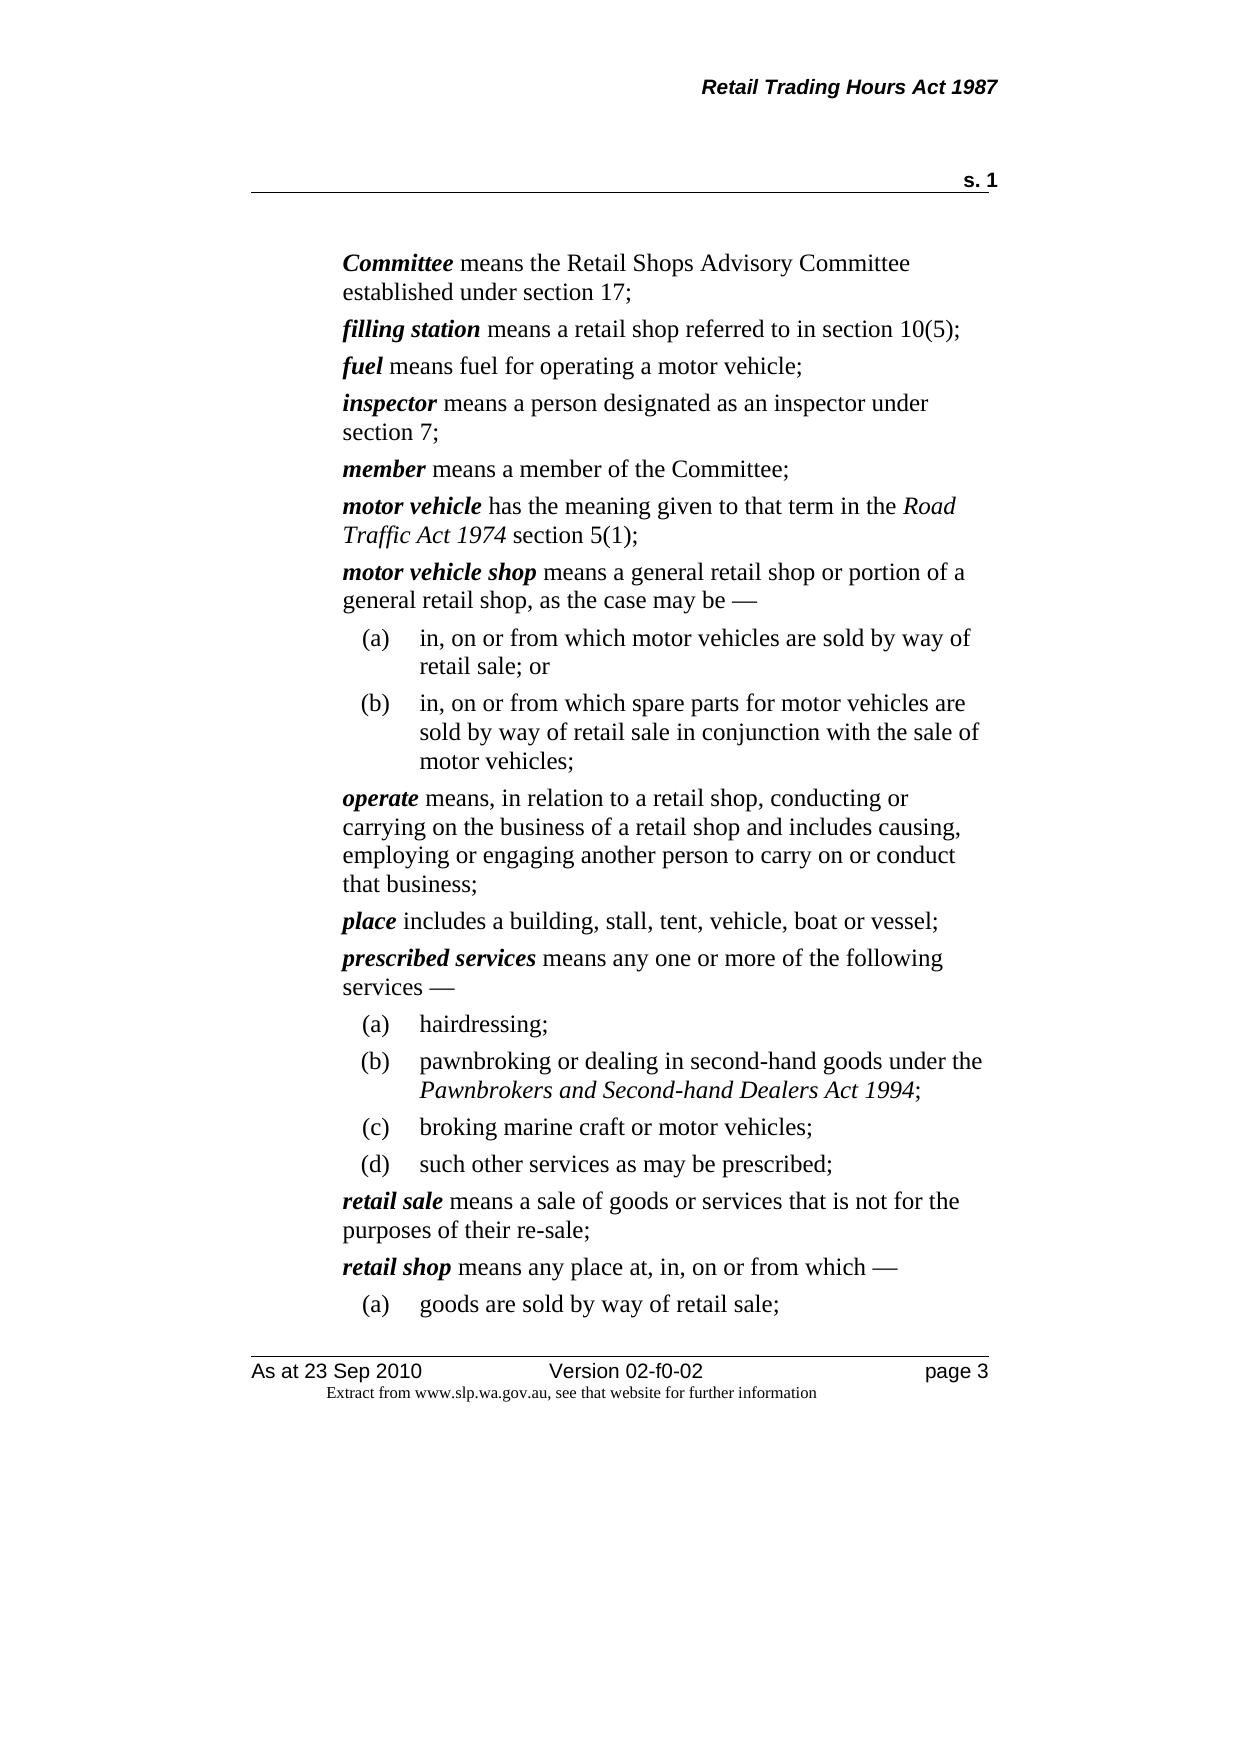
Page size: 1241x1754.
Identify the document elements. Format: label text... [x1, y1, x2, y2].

text (b) pawnbroking or dealing in second-hand goods under the Pawnbrokers and Second-hand Dealers Act 1994; [251, 1046, 989, 1104]
text motor vehicle shop means a general retail shop or portion of a general retail shop, as the case may be — [251, 557, 989, 614]
text retail sale means a sale of goods or services that is not for the purposes of their re-sale; [251, 1186, 989, 1244]
text (a) hairdressing; [251, 1009, 989, 1038]
text operate means, in relation to a retail shop, conducting or carrying on the business of a retail shop and includes causing, employing or engaging another person to carry on or conduct that business; [251, 783, 989, 898]
text Committee means the Retail Shops Advisory Committee established under section 17; [251, 248, 989, 306]
text inspector means a person designated as an inspector under section 7; [251, 388, 989, 446]
text place includes a building, stall, tent, vehicle, boat or vessel; [251, 906, 989, 935]
text (b) in, on or from which spare parts for motor vehicles are sold by way of retail sale in conjunction with the sale of motor vehicles; [251, 688, 989, 775]
text filling station means a retail shop referred to in section 10(5); [251, 314, 989, 343]
text member means a member of the Committee; [251, 454, 989, 483]
text retail shop means any place at, in, on or from which — [251, 1252, 989, 1281]
text prescribed services means any one or more of the following services — [251, 943, 989, 1001]
text motor vehicle has the meaning given to that term in the Road Traffic Act 1974 section 5(1); [251, 491, 989, 548]
text (a) goods are sold by way of retail sale; [251, 1289, 989, 1318]
text (a) in, on or from which motor vehicles are sold by way of retail sale; or [251, 623, 989, 680]
text (c) broking marine craft or motor vehicles; [251, 1112, 989, 1141]
text fuel means fuel for operating a motor vehicle; [251, 351, 989, 380]
text (d) such other services as may be prescribed; [251, 1149, 989, 1178]
